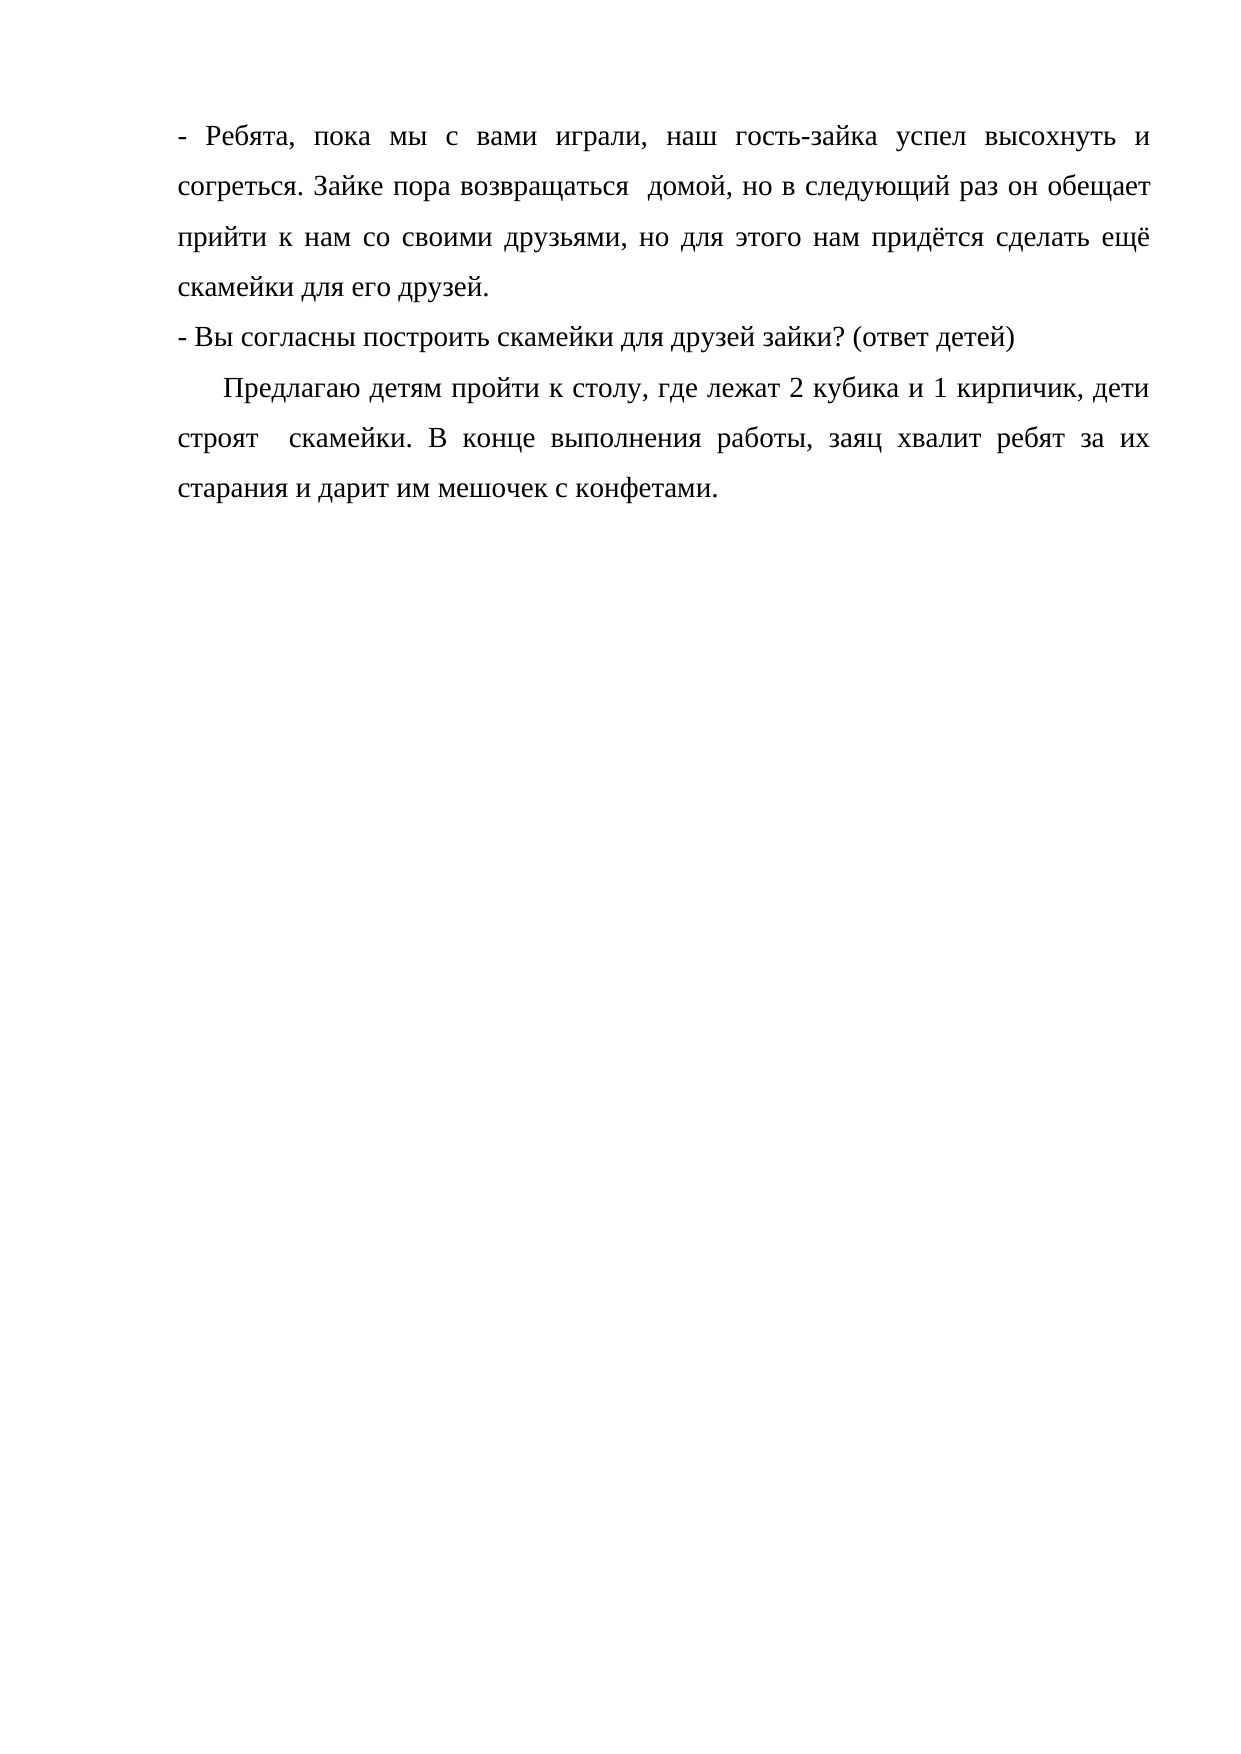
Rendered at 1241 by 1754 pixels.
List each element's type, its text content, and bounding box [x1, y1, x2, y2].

list - Вы согласны построить скамейки для друзей зайки? (ответ детей) [177, 319, 1152, 353]
list - Ребята, пока мы с вами играли, наш гость-зайка успел высохнуть и согреться. Зайке пора возвращаться домой, но в следующий раз он обещает прийти к нам со своими друзьями, но для этого нам придётся сделать ещё скамейки для его друзей. [177, 118, 1152, 303]
list Предлагаю детям пройти к столу, где лежат 2 кубика и 1 кирпичик, дети строят скамейки. В конце выполнения работы, заяц хвалит ребят за их старания и дарит им мешочек с конфетами. [177, 370, 1152, 504]
